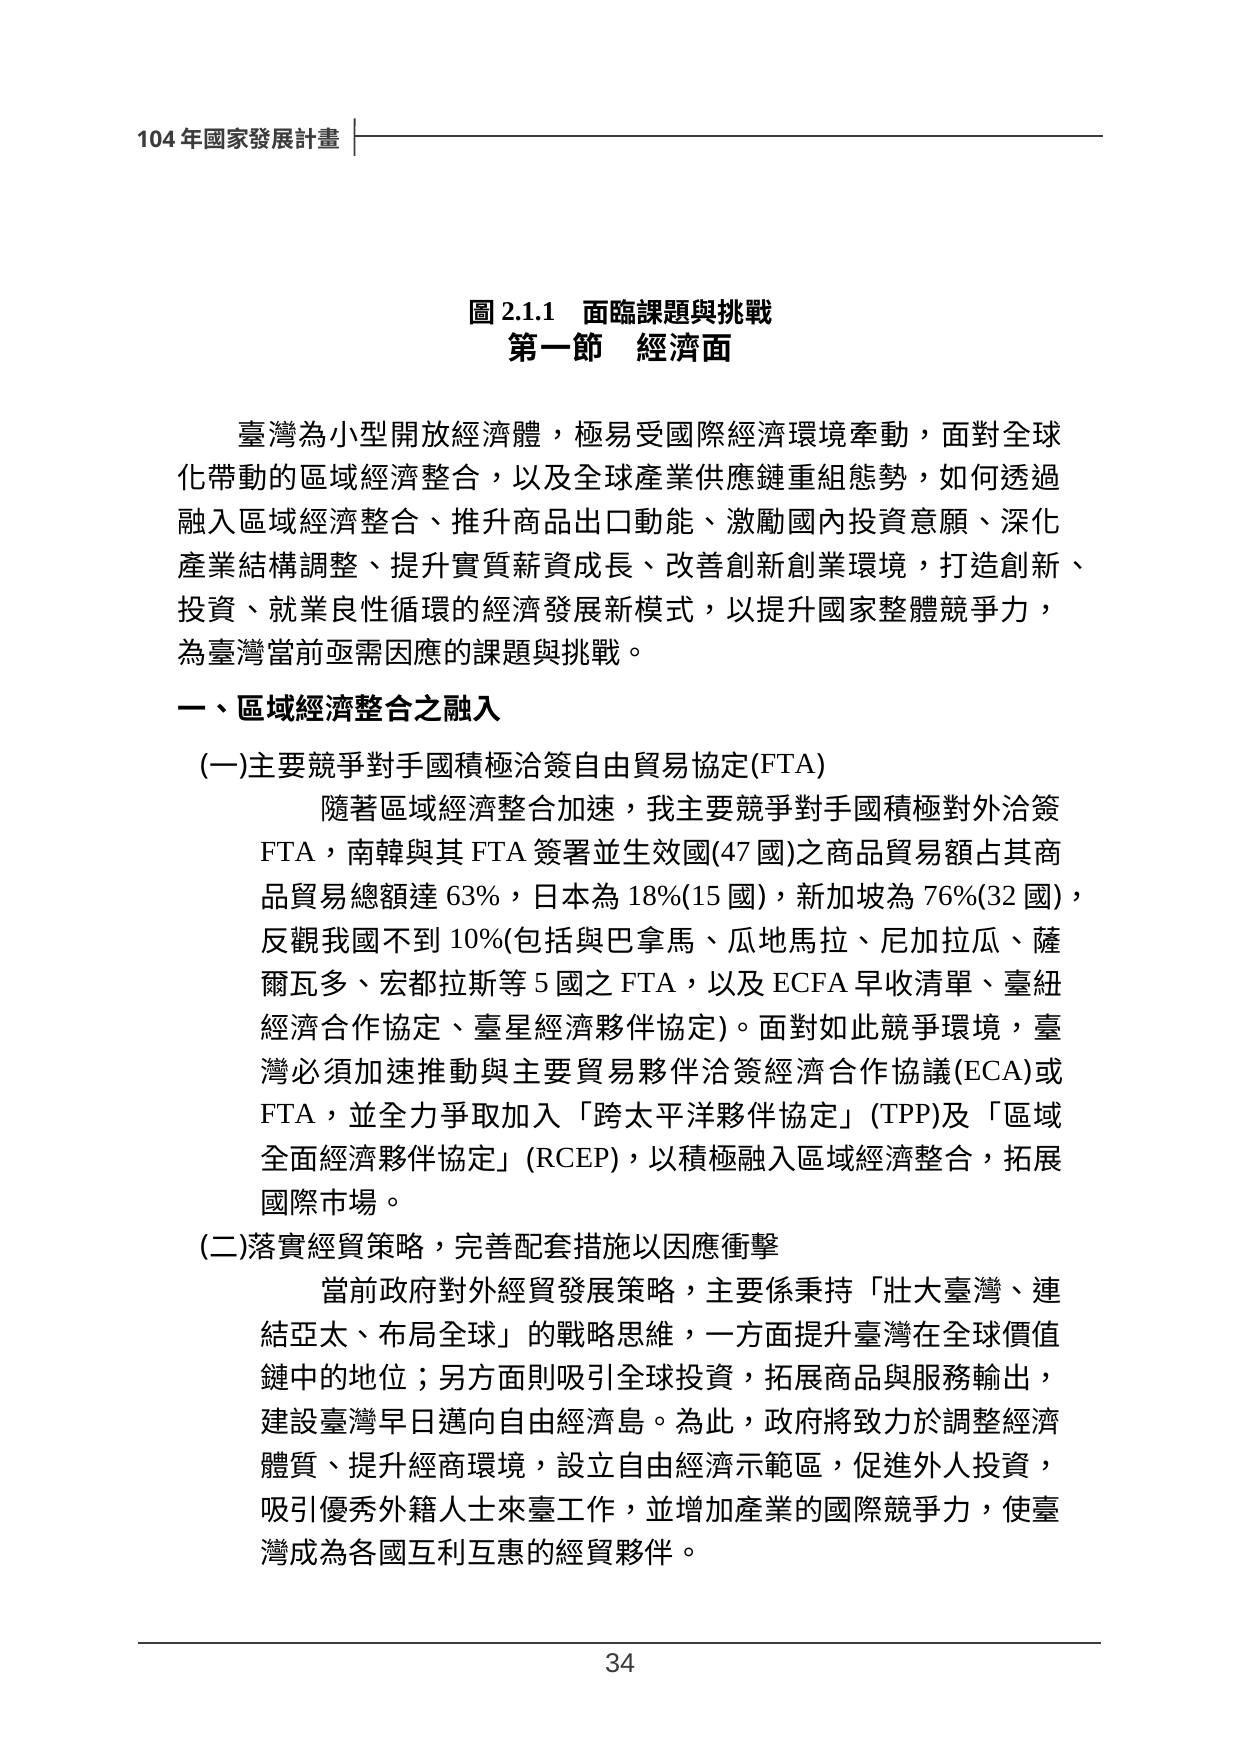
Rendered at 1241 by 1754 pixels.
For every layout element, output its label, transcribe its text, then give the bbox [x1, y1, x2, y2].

text 一、區域經濟整合之融入 [177, 685, 1063, 729]
text 隨著區域經濟整合加速，我主要競爭對手國積極對外洽簽FTA，南韓與其FTA簽署並生效國(47國)之商品貿易額占其商品貿易總額達63%，日本為18%(15國)，新加坡為76%(32國)，反觀我國不到10%(包括與巴拿馬、瓜地馬拉、尼加拉瓜、薩爾瓦多、宏都拉斯等5國之FTA，以及ECFA早收清單、臺紐經濟合作協定、臺星經濟夥伴協定)。面對如此競爭環境，臺灣必須加速推動與主要貿易夥伴洽簽經濟合作協議(ECA)或FTA，並全力爭取加入「跨太平洋夥伴協定」(TPP)及「區域全面經濟夥伴協定」(RCEP)，以積極融入區域經濟整合，拓展國際巿場。 [260, 785, 1063, 1223]
text 臺灣為小型開放經濟體，極易受國際經濟環境牽動，面對全球化帶動的區域經濟整合，以及全球產業供應鏈重組態勢，如何透過融入區域經濟整合、推升商品出口動能、激勵國內投資意願、深化產業結構調整、提升實質薪資成長、改善創新創業環境，打造創新、投資、就業良性循環的經濟發展新模式，以提升國家整體競爭力，為臺灣當前亟需因應的課題與挑戰。 [177, 410, 1063, 673]
text (一)主要競爭對手國積極洽簽自由貿易協定(FTA) [200, 741, 1063, 785]
text (二)落實經貿策略，完善配套措施以因應衝擊 [200, 1223, 1063, 1266]
text 當前政府對外經貿發展策略，主要係秉持「壯大臺灣、連結亞太、布局全球」的戰略思維，一方面提升臺灣在全球價值鏈中的地位；另方面則吸引全球投資，拓展商品與服務輸出，建設臺灣早日邁向自由經濟島。為此，政府將致力於調整經濟體質、提升經商環境，設立自由經濟示範區，促進外人投資，吸引優秀外籍人士來臺工作，並增加產業的國際競爭力，使臺灣成為各國互利互惠的經貿夥伴。 [260, 1266, 1063, 1573]
text 圖2.1.1 面臨課題與挑戰 [177, 296, 1063, 325]
text 第一節 經濟面 [177, 325, 1063, 366]
